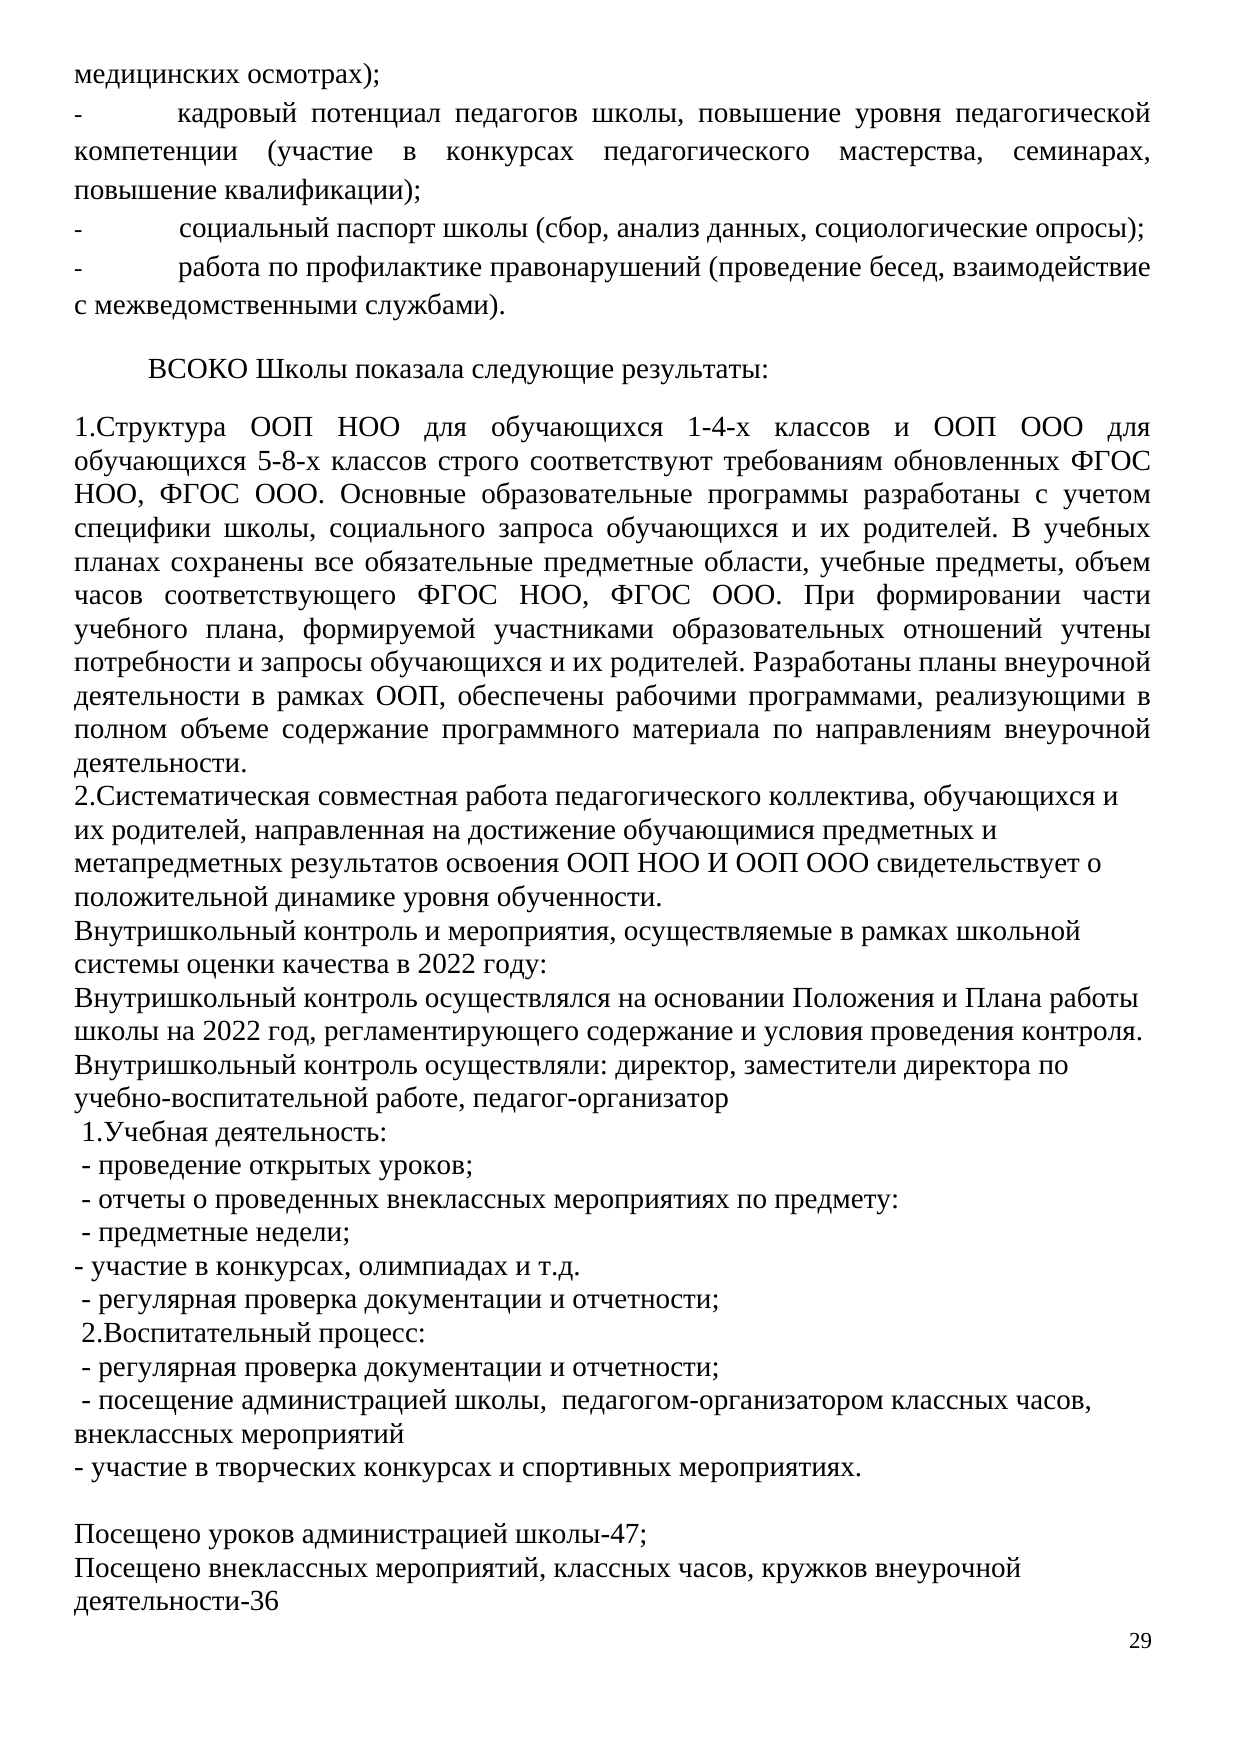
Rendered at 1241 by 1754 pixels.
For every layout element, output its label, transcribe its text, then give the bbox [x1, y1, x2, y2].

text Внутришкольный контроль осуществлялся на основании Положения и Плана работы школы на 2022 год, регламентирующего содержание и условия проведения контроля. Внутришкольный контроль осуществляли: директор, заместители директора по учебно-воспитательной работе, педагог-организатор [74, 980, 1152, 1114]
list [74, 56, 1152, 90]
text Посещено уроков администрацией школы-47; [74, 1516, 1152, 1550]
list социальный паспорт школы (сбор, анализ данных, социологические опросы); [74, 210, 1152, 244]
text 2.Воспитательный процесс: [74, 1315, 1152, 1349]
text - участие в конкурсах, олимпиадах и т.д. [74, 1248, 1152, 1282]
text 2.Систематическая совместная работа педагогического коллектива, обучающихся и их родителей, направленная на достижение обучающимися предметных и метапредметных результатов освоения ООП НОО И ООП ООО свидетельствует о положительной динамике уровня обученности. [74, 778, 1152, 913]
text Посещено внеклассных мероприятий, классных часов, кружков внеурочной деятельности-36 [74, 1550, 1152, 1617]
text ВСОКО Школы показала следующие результаты: [74, 351, 1152, 384]
text Внутришкольный контроль и мероприятия, осуществляемые в рамках школьной системы оценки качества в 2022 году: [74, 913, 1152, 980]
text 1.Учебная деятельность: [74, 1114, 1152, 1147]
text 1.Структура ООП НОО для обучающихся 1-4-х классов и ООП ООО для обучающихся 5-8-х классов строго соответствуют требованиям обновленных ФГОС НОО, ФГОС ООО. Основные образовательные программы разработаны с учетом специфики школы, социального запроса обучающихся и их родителей. В учебных планах сохранены все обязательные предметные области, учебные предметы, объем часов соответствующего ФГОС НОО, ФГОС ООО. При формировании части учебного плана, формируемой участниками образовательных отношений учтены потребности и запросы обучающихся и их родителей. Разработаны планы внеурочной деятельности в рамках ООП, обеспечены рабочими программами, реализующими в полном объеме содержание программного материала по направлениям внеурочной деятельности. [74, 409, 1152, 778]
text - регулярная проверка документации и отчетности; [74, 1282, 1152, 1315]
text - проведение открытых уроков; [74, 1147, 1152, 1181]
text - отчеты о проведенных внеклассных мероприятиях по предмету: [74, 1181, 1152, 1214]
text - регулярная проверка документации и отчетности; [74, 1349, 1152, 1382]
text - предметные недели; [74, 1214, 1152, 1248]
text - посещение администрацией школы, педагогом-организатором классных часов, внеклассных мероприятий [74, 1382, 1152, 1449]
text - участие в творческих конкурсах и спортивных мероприятиях. [74, 1449, 1152, 1483]
list работа по профилактике правонарушений (проведение бесед, взаимодействие с межведомственными службами). [74, 249, 1152, 321]
list кадровый потенциал педагогов школы, повышение уровня педагогической компетенции (участие в конкурсах педагогического мастерства, семинарах, повышение квалификации); [74, 95, 1152, 205]
